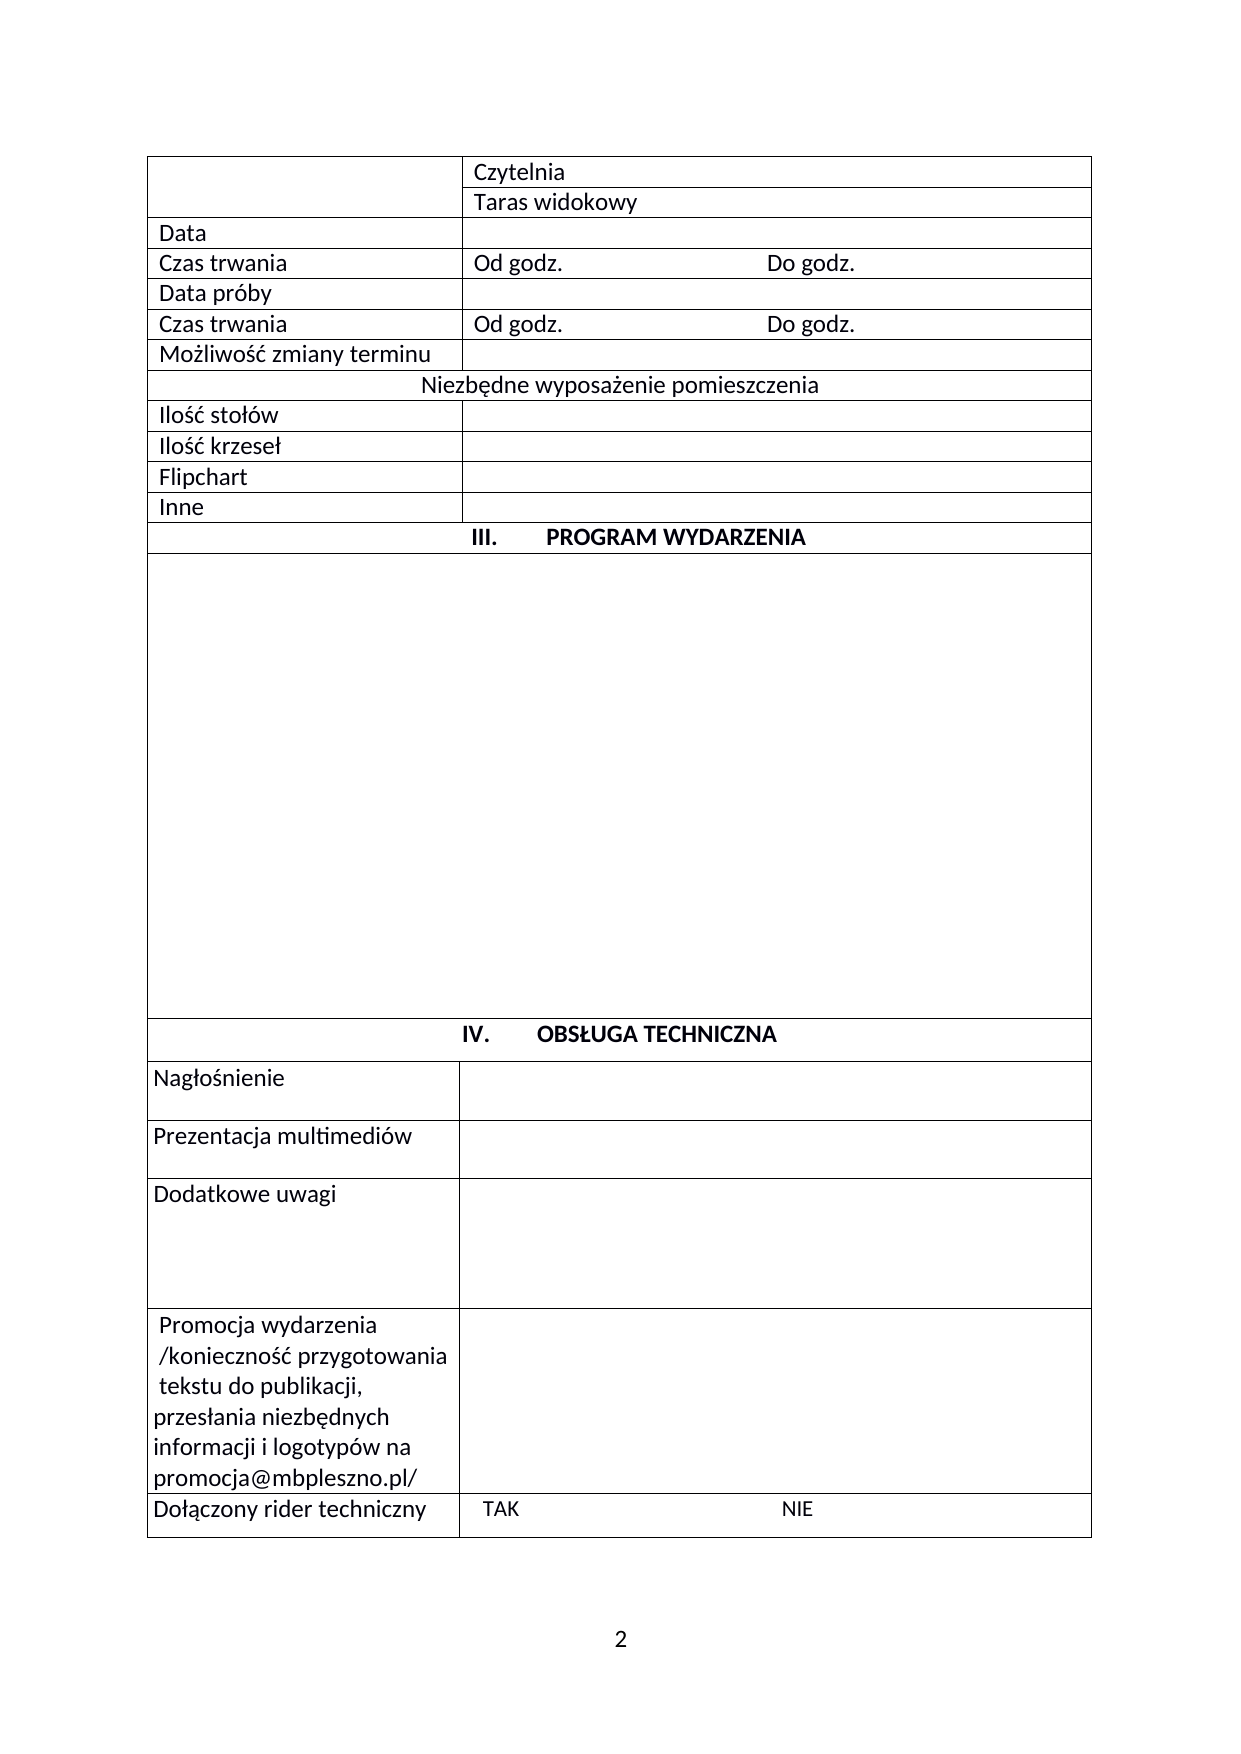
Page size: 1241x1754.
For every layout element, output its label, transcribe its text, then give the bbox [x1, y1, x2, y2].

table_cell [148, 554, 1091, 1017]
table_cell [463, 279, 1091, 308]
table_cell Prezentacja multimediów [148, 1121, 459, 1177]
table_cell III. PROGRAM WYDARZENIA [148, 523, 1091, 552]
table_cell [463, 401, 1091, 431]
table_cell [463, 493, 1091, 522]
table_cell Od godz. Do godz. [463, 249, 1091, 278]
table_cell [463, 462, 1091, 492]
table_cell Niezbędne wyposażenie pomieszczenia [148, 371, 1091, 400]
table_cell Ilość krzeseł [148, 432, 462, 461]
table_cell Flipchart [148, 462, 462, 492]
table_cell Dodatkowe uwagi [148, 1179, 459, 1308]
table_cell TAK NIE [460, 1494, 1091, 1537]
table_cell Dołączony rider techniczny [148, 1494, 459, 1537]
table_cell Ilość stołów [148, 401, 462, 431]
table_cell [463, 432, 1091, 461]
table_cell [460, 1121, 1091, 1177]
table_cell [463, 218, 1091, 248]
table_cell Taras widokowy [463, 188, 1091, 217]
table_cell Od godz. Do godz. [463, 310, 1091, 339]
table_cell Data próby [148, 279, 462, 308]
table_cell [460, 1309, 1091, 1493]
table_cell Czas trwania [148, 310, 462, 339]
table_cell Czytelnia [463, 157, 1091, 187]
table_cell Czas trwania [148, 249, 462, 278]
table_cell Możliwość zmiany terminu [148, 340, 462, 370]
table_cell Data [148, 218, 462, 248]
table_cell [463, 340, 1091, 370]
table_cell [460, 1179, 1091, 1308]
table_cell Inne [148, 493, 462, 522]
table_cell [460, 1062, 1091, 1119]
table_cell Nagłośnienie [148, 1062, 459, 1119]
table_cell Promocja wydarzenia /konieczność przygotowania tekstu do publikacji, przesłania niezbędnych informacji i logotypów na promocja@mbpleszno.pl/ [148, 1309, 459, 1493]
table_cell IV. OBSŁUGA TECHNICZNA [148, 1019, 1091, 1061]
